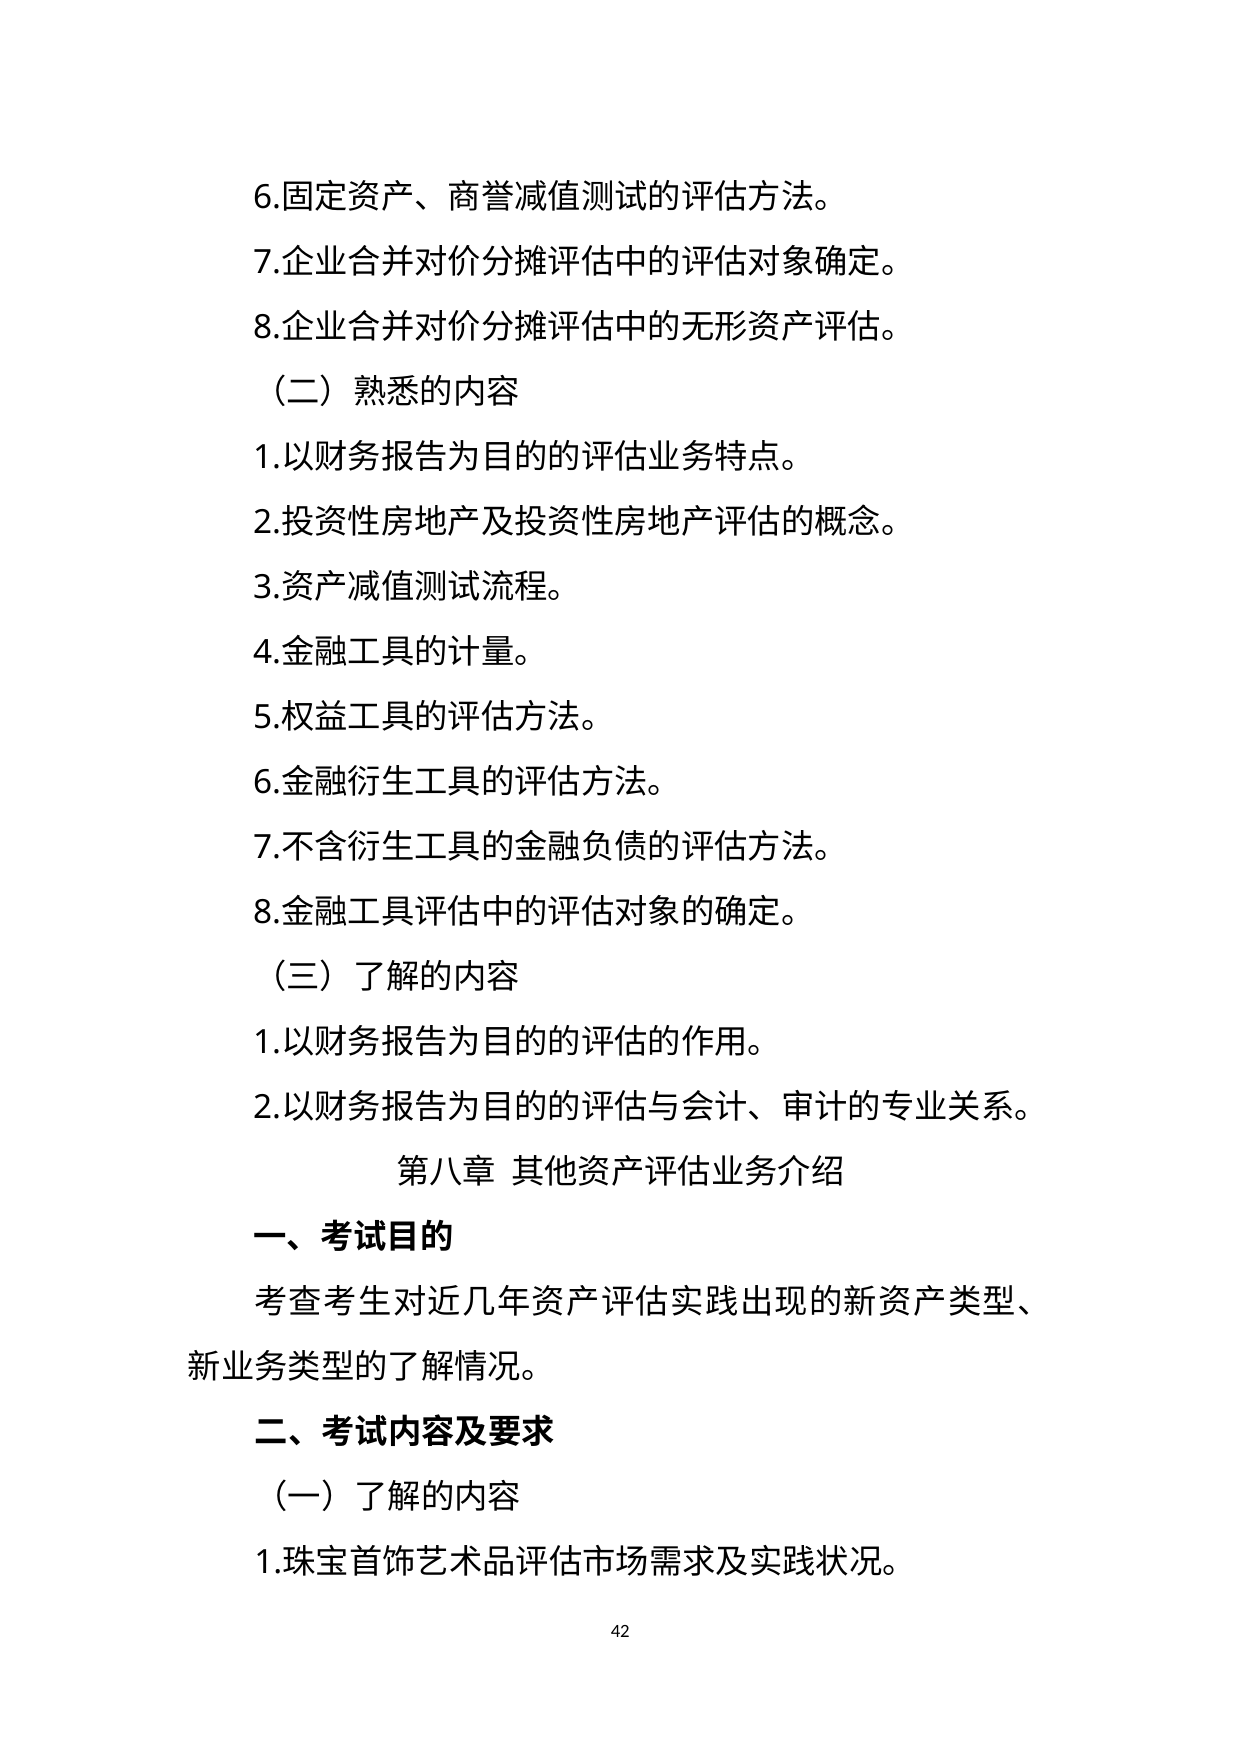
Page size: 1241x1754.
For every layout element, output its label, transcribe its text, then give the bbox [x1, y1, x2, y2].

text （三）了解的内容 [187, 942, 1053, 1007]
text 2.以财务报告为目的的评估与会计、审计的专业关系。 [187, 1072, 1053, 1137]
text 5.权益工具的评估方法。 [187, 682, 1053, 747]
text 3.资产减值测试流程。 [187, 552, 1053, 617]
text 1.以财务报告为目的的评估的作用。 [187, 1007, 1053, 1072]
text 8.企业合并对价分摊评估中的无形资产评估。 [187, 292, 1053, 357]
text （二）熟悉的内容 [187, 357, 1053, 422]
text 8.金融工具评估中的评估对象的确定。 [187, 877, 1053, 942]
text 二、考试内容及要求 [187, 1397, 1053, 1462]
text 7.企业合并对价分摊评估中的评估对象确定。 [187, 227, 1053, 292]
text 一、考试目的 [187, 1202, 1053, 1267]
text 2.投资性房地产及投资性房地产评估的概念。 [187, 487, 1053, 552]
text 1.珠宝首饰艺术品评估市场需求及实践状况。 [187, 1527, 1053, 1592]
text 第八章 其他资产评估业务介绍 [187, 1137, 1053, 1202]
text 7.不含衍生工具的金融负债的评估方法。 [187, 812, 1053, 877]
text 6.固定资产、商誉减值测试的评估方法。 [187, 162, 1053, 227]
text （一）了解的内容 [187, 1462, 1053, 1527]
text 考查考生对近几年资产评估实践出现的新资产类型、新业务类型的了解情况。 [187, 1267, 1053, 1397]
text 6.金融衍生工具的评估方法。 [187, 747, 1053, 812]
text 1.以财务报告为目的的评估业务特点。 [187, 422, 1053, 487]
text 4.金融工具的计量。 [187, 617, 1053, 682]
